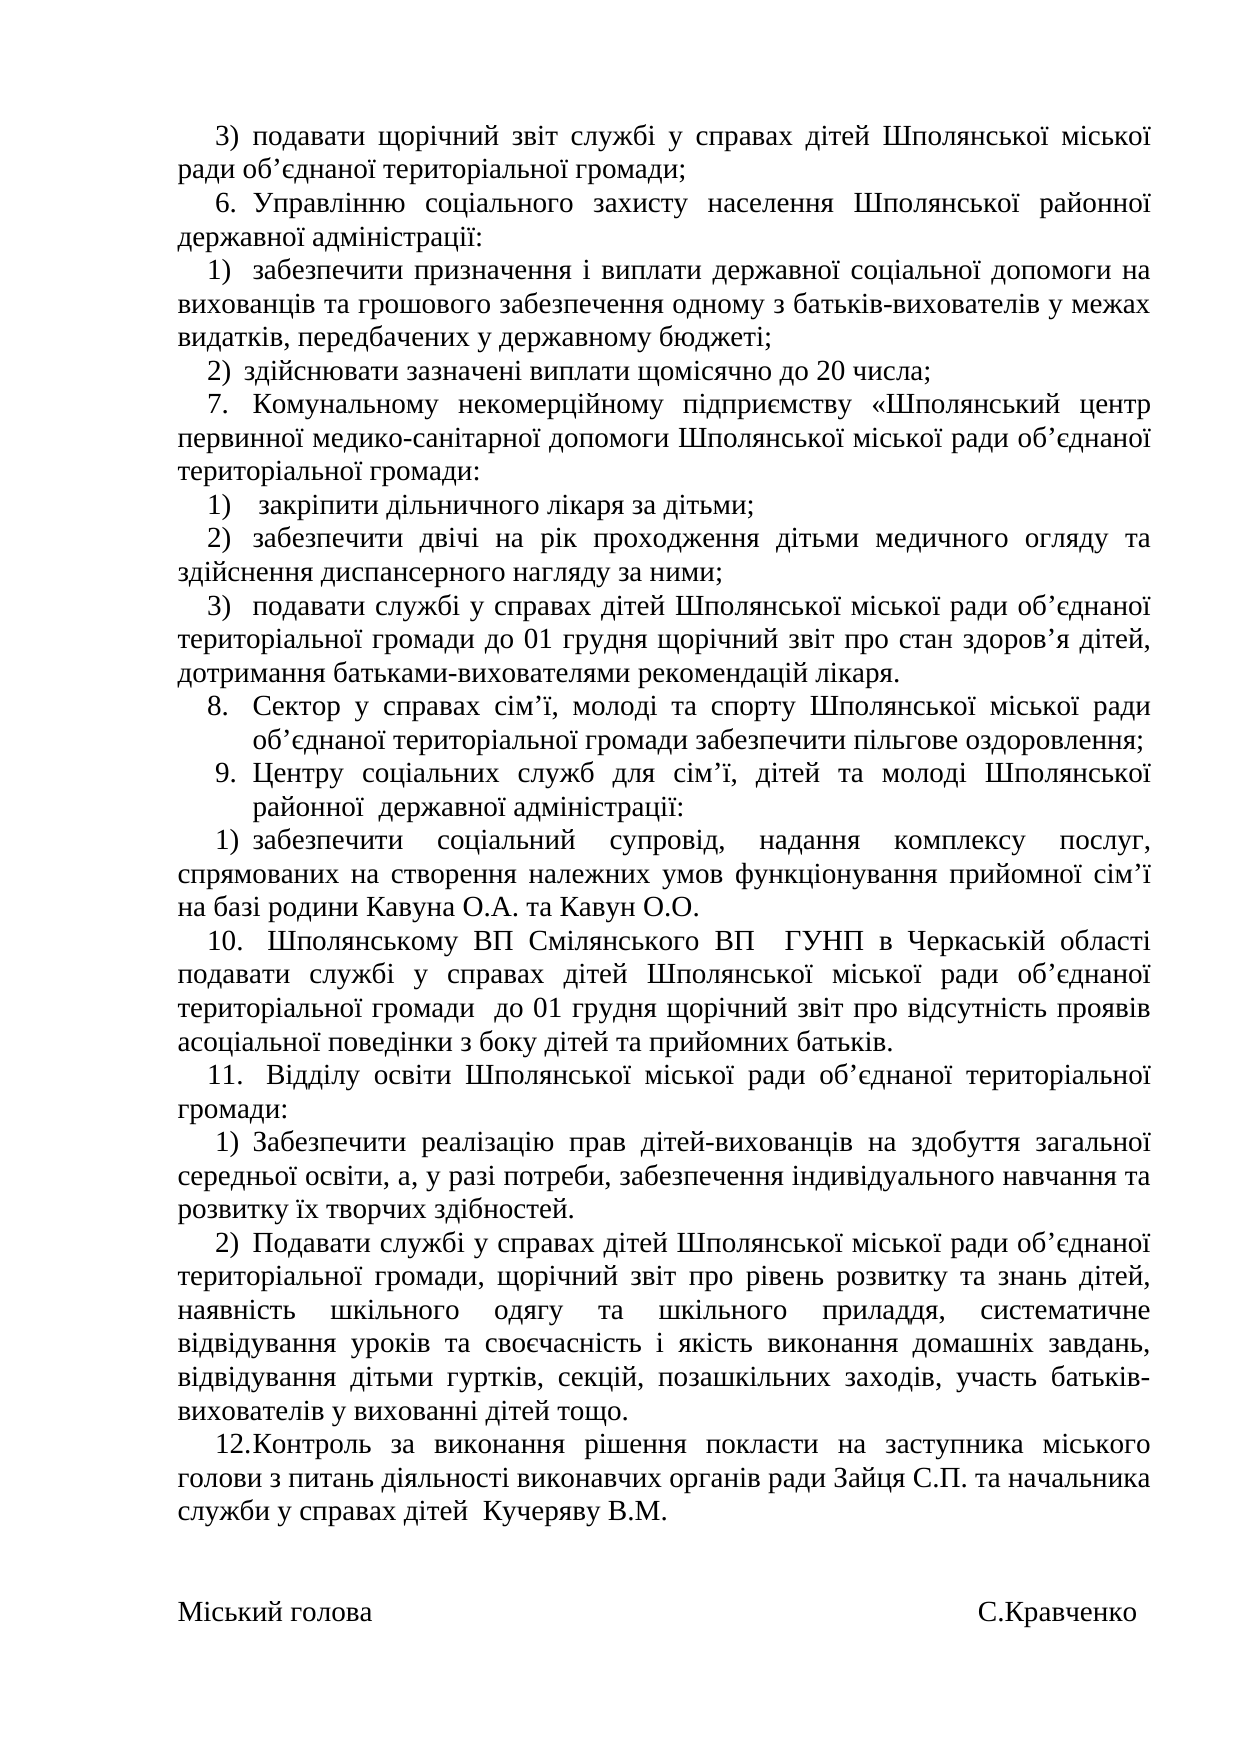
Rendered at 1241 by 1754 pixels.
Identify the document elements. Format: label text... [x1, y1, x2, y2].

list здійснювати зазначені виплати щомісячно до 20 числа; [207, 353, 1152, 386]
list забезпечити двічі на рік проходження дітьми медичного огляду та здійснення диспансерного нагляду за ними; [177, 521, 1152, 588]
list Шполянському ВП Смілянського ВП ГУНП в Черкаській області подавати службі у справах дітей Шполянської міської ради об’єднаної територіальної громади до 01 грудня щорічний звіт про відсутність проявів асоціальної поведінки з боку дітей та прийомних батьків. [177, 923, 1152, 1057]
list Центру соціальних служб для сім’ї, дітей та молоді Шполянської районної державної адміністрації: [215, 755, 1152, 822]
list забезпечити соціальний супровід, надання комплексу послуг, спрямованих на створення належних умов функціонування прийомної сім’ї на базі родини Кавуна О.А. та Кавун О.О. [177, 822, 1152, 923]
list Забезпечити реалізацію прав дітей-вихованців на здобуття загальної середньої освіти, а, у разі потреби, забезпечення індивідуального навчання та розвитку їх творчих здібностей. [177, 1124, 1152, 1225]
list Відділу освіти Шполянської міської ради об’єднаної територіальної громади: [177, 1057, 1152, 1124]
list Контроль за виконання рішення покласти на заступника міського голови з питань діяльності виконавчих органів ради Зайця С.П. та начальника служби у справах дітей Кучеряву В.М. [177, 1426, 1152, 1527]
list забезпечити призначення і виплати державної соціальної допомоги на вихованців та грошового забезпечення одному з батьків-вихователів у межах видатків, передбачених у державному бюджеті; [177, 252, 1152, 353]
list закріпити дільничного лікаря за дітьми; [207, 487, 1152, 521]
list Подавати службі у справах дітей Шполянської міської ради об’єднаної територіальної громади, щорічний звіт про рівень розвитку та знань дітей, наявність шкільного одягу та шкільного приладдя, систематичне відвідування уроків та своєчасність і якість виконання домашніх завдань, відвідування дітьми гуртків, секцій, позашкільних заходів, участь батьків-вихователів у вихованні дітей тощо. [177, 1225, 1152, 1426]
list Сектор у справах сім’ї, молоді та спорту Шполянської міської ради об’єднаної територіальної громади забезпечити пільгове оздоровлення; [207, 688, 1152, 755]
list подавати щорічний звіт службі у справах дітей Шполянської міської ради об’єднаної територіальної громади; [177, 118, 1152, 185]
list Комунальному некомерційному підприємству «Шполянський центр первинної медико-санітарної допомоги Шполянської міської ради об’єднаної територіальної громади: [177, 386, 1152, 487]
list Міський голова С.Кравченко [177, 1594, 1152, 1627]
list Управлінню соціального захисту населення Шполянської районної державної адміністрації: [177, 185, 1152, 252]
list подавати службі у справах дітей Шполянської міської ради об’єднаної територіальної громади до 01 грудня щорічний звіт про стан здоров’я дітей, дотримання батьками-вихователями рекомендацій лікаря. [177, 588, 1152, 688]
